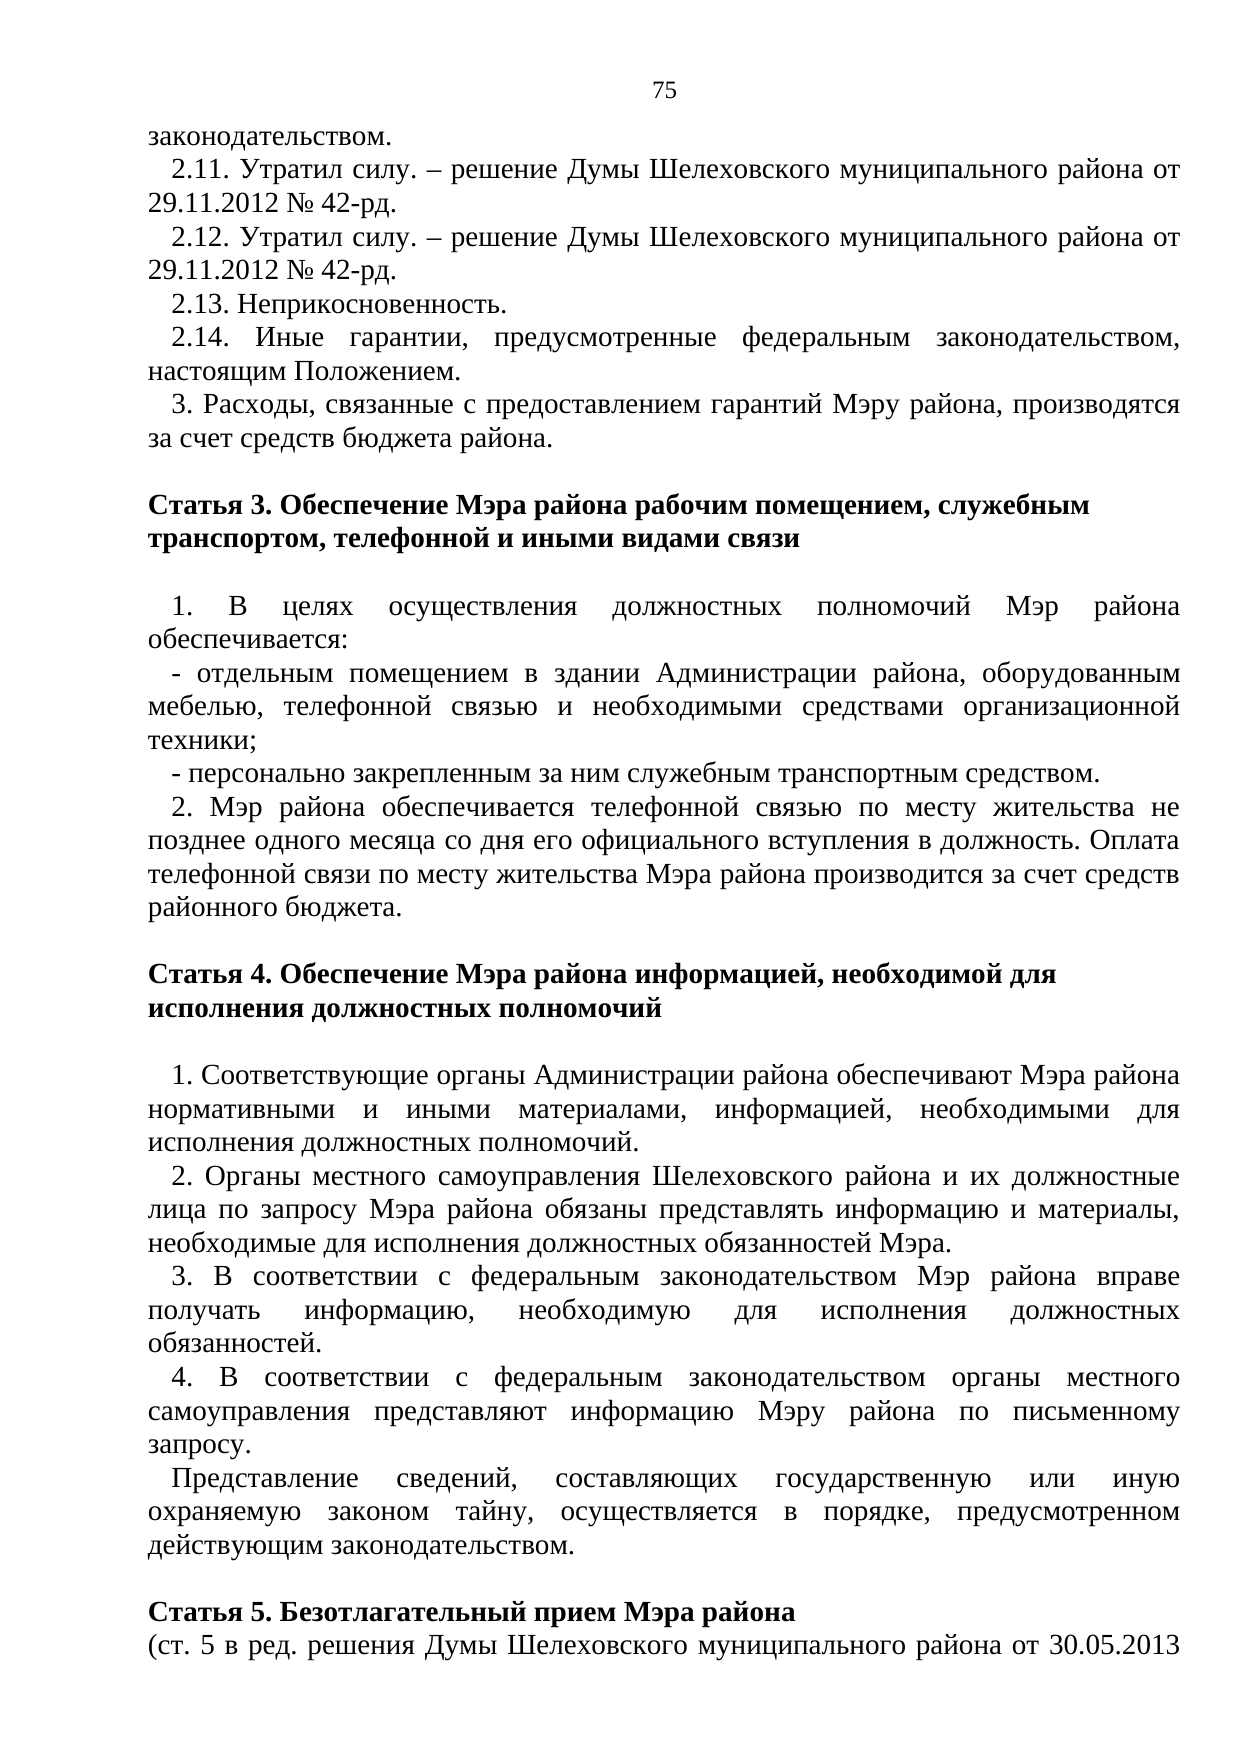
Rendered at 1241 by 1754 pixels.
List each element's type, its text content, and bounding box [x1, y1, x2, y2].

text 2.13. Неприкосновенность. [148, 286, 1181, 319]
text 2.14. Иные гарантии, предусмотренные федеральным законодательством, настоящим Положением. [148, 319, 1181, 386]
text 2. Органы местного самоуправления Шелеховского района и их должностные лица по запросу Мэра района обязаны представлять информацию и материалы, необходимые для исполнения должностных обязанностей Мэра. [148, 1158, 1181, 1258]
text - отдельным помещением в здании Администрации района, оборудованным мебелью, телефонной связью и необходимыми средствами организационной техники; [148, 655, 1181, 755]
text 2. Мэр района обеспечивается телефонной связью по месту жительства не позднее одного месяца со дня его официального вступления в должность. Оплата телефонной связи по месту жительства Мэра района производится за счет средств районного бюджета. [148, 789, 1181, 923]
subtitle Статья 3. Обеспечение Мэра района рабочим помещением, служебным транспортом, телефонной и иными видами связи [148, 487, 1181, 554]
text - персонально закрепленным за ним служебным транспортным средством. [148, 755, 1181, 789]
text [148, 118, 1181, 152]
text 1. В целях осуществления должностных полномочий Мэр района обеспечивается: [148, 588, 1181, 655]
text 3. Расходы, связанные с предоставлением гарантий Мэру района, производятся за счет средств бюджета района. [148, 386, 1181, 453]
text 2.12. Утратил силу. – решение Думы Шелеховского муниципального района от 29.11.2012 № 42-рд. [148, 219, 1181, 286]
subtitle Статья 5. Безотлагательный прием Мэра района [148, 1594, 1181, 1627]
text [148, 1627, 1181, 1661]
text 2.11. Утратил силу. – решение Думы Шелеховского муниципального района от 29.11.2012 № 42-рд. [148, 152, 1181, 219]
text 4. В соответствии с федеральным законодательством органы местного самоуправления представляют информацию Мэру района по письменному запросу. [148, 1359, 1181, 1460]
subtitle Статья 4. Обеспечение Мэра района информацией, необходимой для исполнения должностных полномочий [148, 957, 1181, 1024]
text 3. В соответствии с федеральным законодательством Мэр района вправе получать информацию, необходимую для исполнения должностных обязанностей. [148, 1258, 1181, 1359]
text 1. Соответствующие органы Администрации района обеспечивают Мэра района нормативными и иными материалами, информацией, необходимыми для исполнения должностных полномочий. [148, 1057, 1181, 1158]
text Представление сведений, составляющих государственную или иную охраняемую законом тайну, осуществляется в порядке, предусмотренном действующим законодательством. [148, 1460, 1181, 1560]
